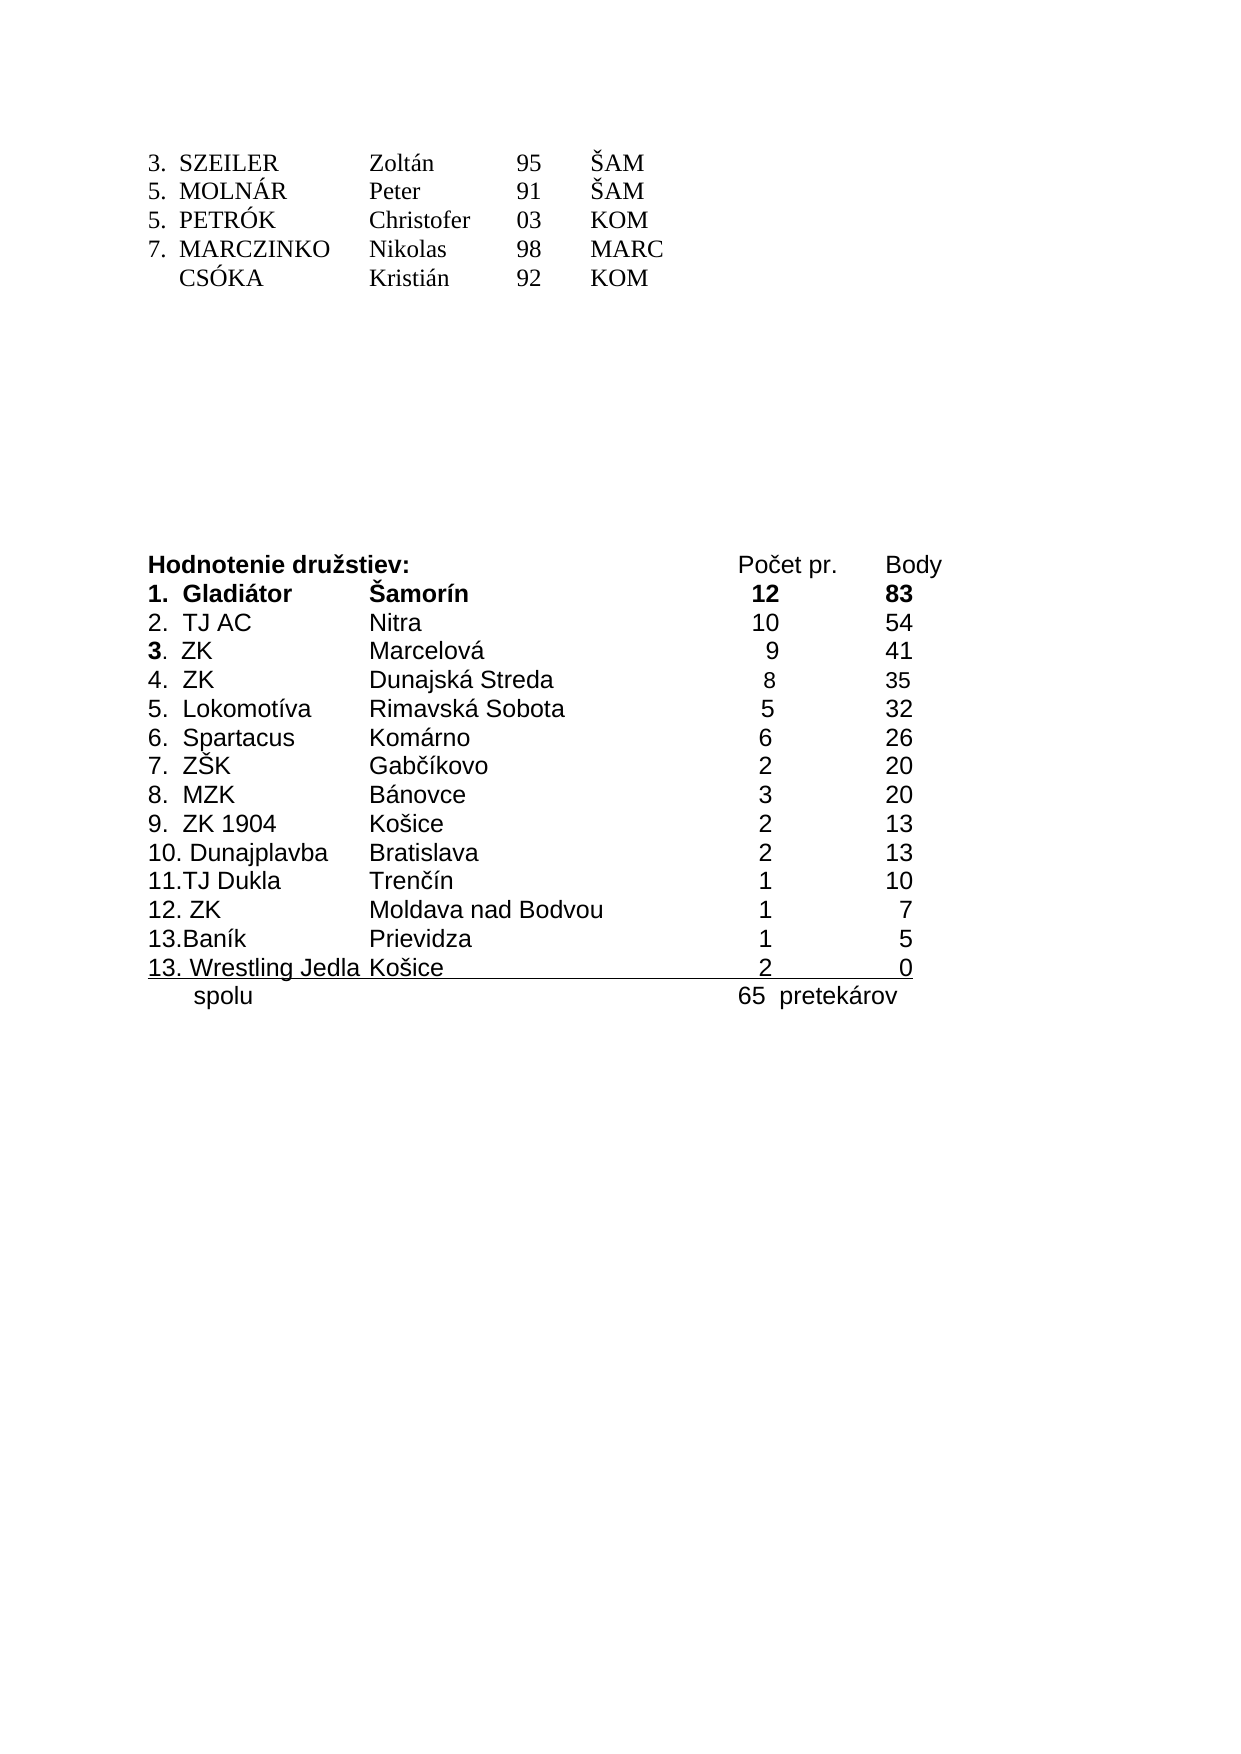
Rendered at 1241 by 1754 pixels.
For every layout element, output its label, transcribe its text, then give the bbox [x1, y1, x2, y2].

text spolu 65 pretekárov [148, 981, 1093, 1010]
text 7. MARCZINKO Nikolas 98 MARC [148, 234, 1093, 263]
text 8. MZK Bánovce 3 20 [148, 780, 1093, 809]
text 3. SZEILER Zoltán 95 ŠAM [148, 148, 1093, 176]
text 10. Dunajplavba Bratislava 2 13 [148, 838, 1093, 866]
text 13.Baník Prievidza 1 5 [148, 924, 1093, 953]
text Hodnotenie družstiev: Počet pr. Body [148, 550, 1093, 579]
text 5. MOLNÁR Peter 91 ŠAM [148, 176, 1093, 205]
text 3. ZK Marcelová 9 41 [148, 636, 1093, 665]
text 7. ZŠK Gabčíkovo 2 20 [148, 751, 1093, 780]
text 5. Lokomotíva Rimavská Sobota 5 32 [148, 694, 1093, 723]
text 5. PETRÓK Christofer 03 KOM [148, 205, 1093, 234]
text 12. ZK Moldava nad Bodvou 1 7 [148, 895, 1093, 924]
text CSÓKA Kristián 92 KOM [148, 263, 1093, 291]
text 4. ZK Dunajská Streda 8 35 [148, 665, 1093, 694]
text 13. Wrestling Jedla Košice 2 0 [148, 953, 1093, 981]
text 11.TJ Dukla Trenčín 1 10 [148, 866, 1093, 895]
text 1. Gladiátor Šamorín 12 83 [148, 579, 1093, 608]
text 6. Spartacus Komárno 6 26 [148, 723, 1093, 751]
text 2. TJ AC Nitra 10 54 [148, 608, 1093, 636]
text 9. ZK 1904 Košice 2 13 [148, 809, 1093, 838]
